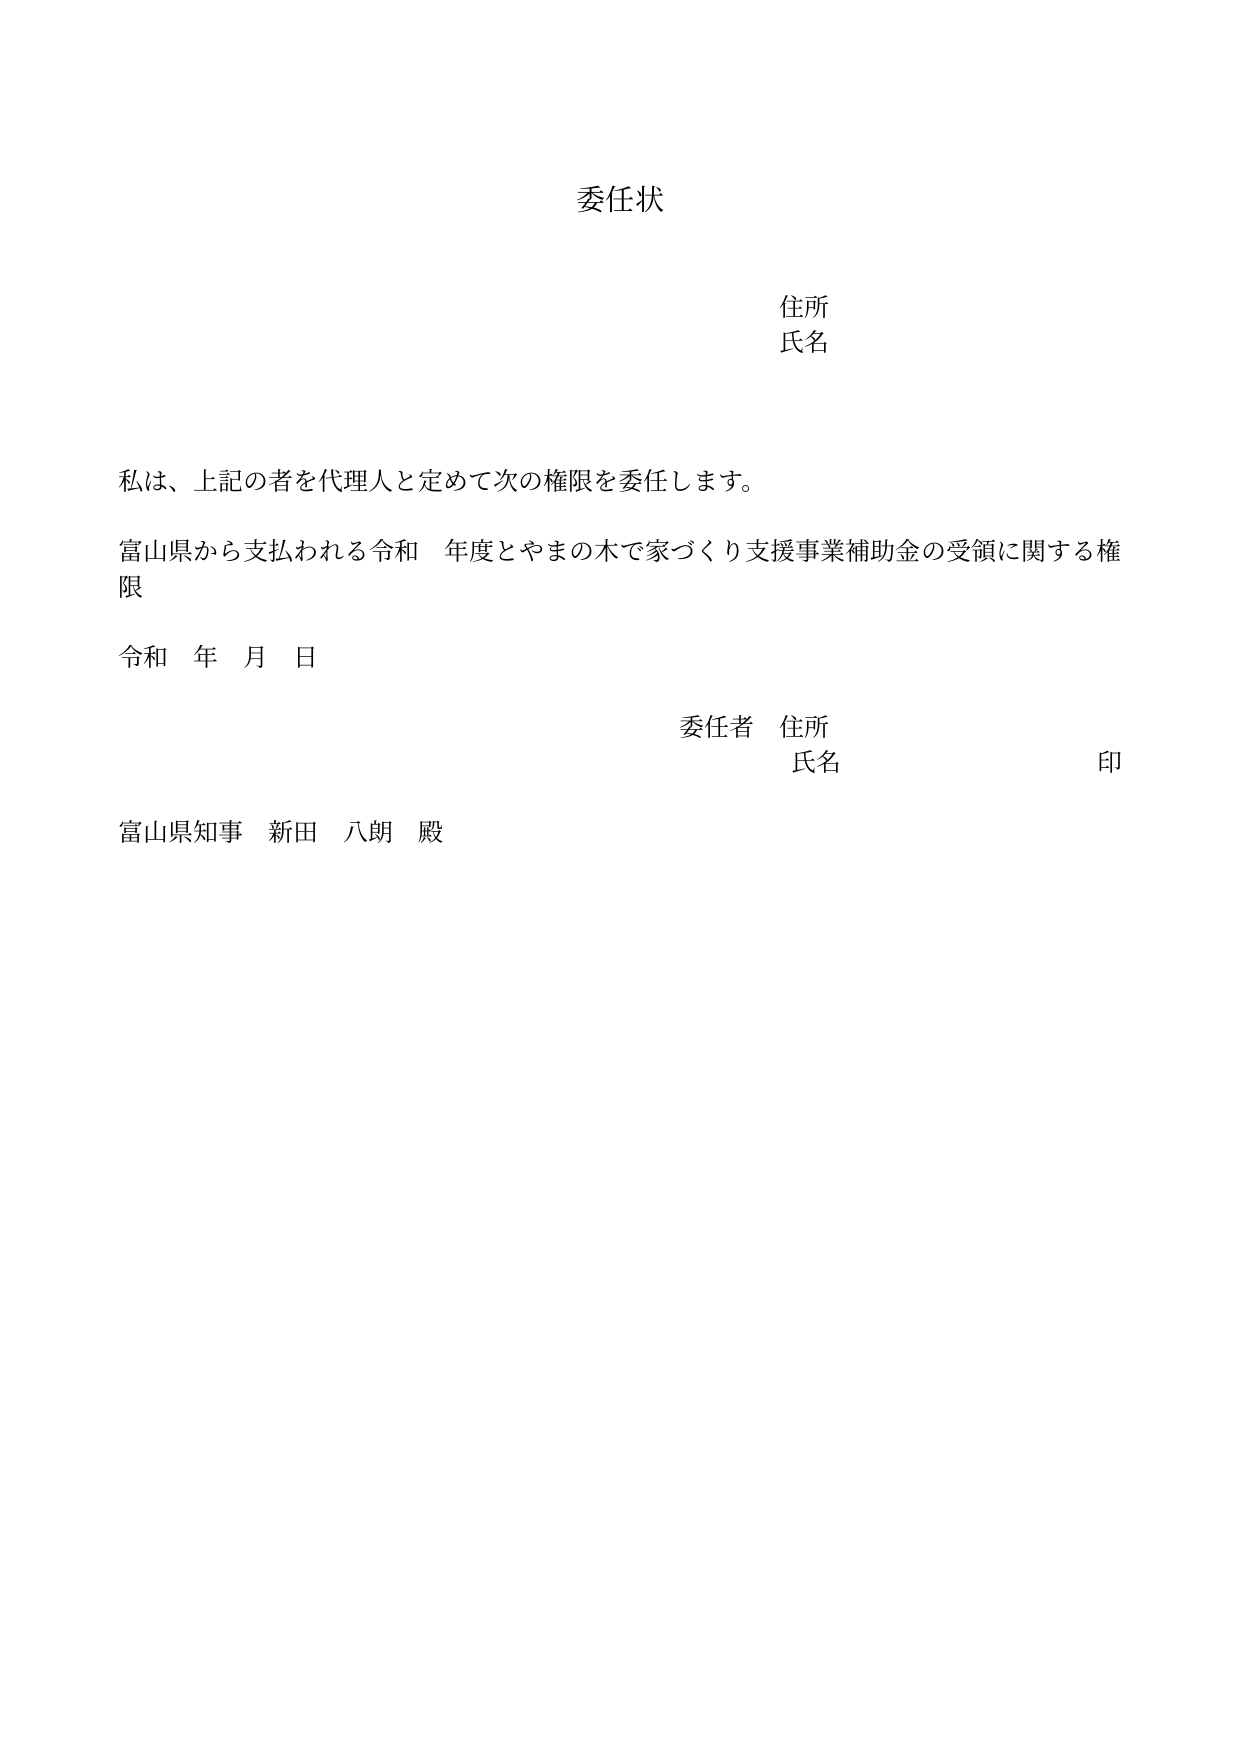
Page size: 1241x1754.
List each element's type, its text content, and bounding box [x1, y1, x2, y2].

text 私は、上記の者を代理人と定めて次の権限を委任します。 [118, 461, 1122, 497]
text 住所 [118, 287, 829, 323]
text 氏名 印 [118, 743, 1122, 779]
text 令和 年 月 日 [118, 637, 1122, 673]
text 委任者 住所 [118, 707, 829, 743]
text 委任状 [118, 177, 1122, 219]
text 富山県知事 新田 八朗 殿 [118, 813, 1122, 849]
text 富山県から支払われる令和 年度とやまの木で家づくり支援事業補助金の受領に関する権限 [118, 531, 1122, 603]
text 氏名 [118, 323, 829, 359]
